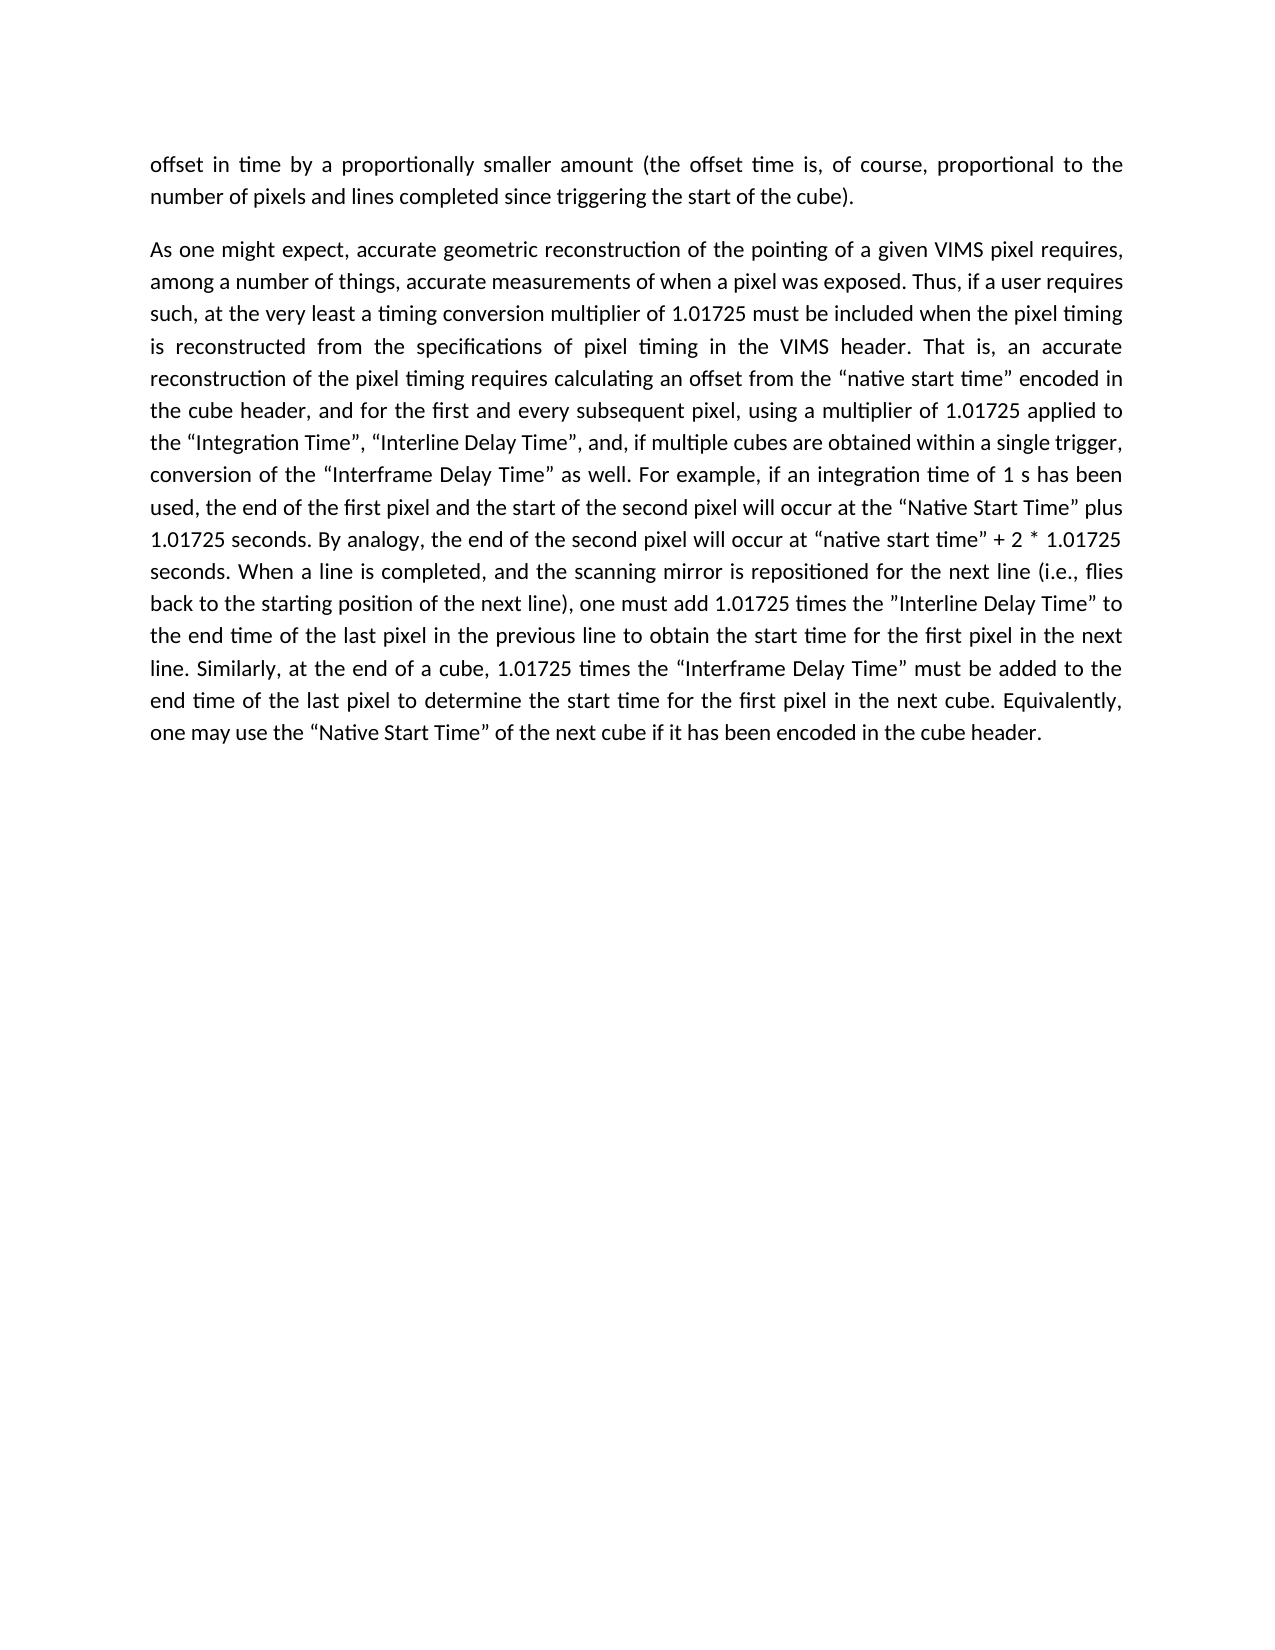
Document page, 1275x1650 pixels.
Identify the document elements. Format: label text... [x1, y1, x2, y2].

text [150, 150, 1125, 210]
text As one might expect, accurate geometric reconstruction of the pointing of a given VIMS pixel requires, among a number of things, accurate measurements of when a pixel was exposed. Thus, if a user requires such, at the very least a timing conversion multiplier of 1.01725 must be included when the pixel timing is reconstructed from the specifications of pixel timing in the VIMS header. That is, an accurate reconstruction of the pixel timing requires calculating an offset from the “native start time” encoded in the cube header, and for the first and every subsequent pixel, using a multiplier of 1.01725 applied to the “Integration Time”, “Interline Delay Time”, and, if multiple cubes are obtained within a single trigger, conversion of the “Interframe Delay Time” as well. For example, if an integration time of 1 s has been used, the end of the first pixel and the start of the second pixel will occur at the “Native Start Time” plus 1.01725 seconds. By analogy, the end of the second pixel will occur at “native start time” + 2 * 1.01725 seconds. When a line is completed, and the scanning mirror is repositioned for the next line (i.e., flies back to the starting position of the next line), one must add 1.01725 times the ”Interline Delay Time” to the end time of the last pixel in the previous line to obtain the start time for the first pixel in the next line. Similarly, at the end of a cube, 1.01725 times the “Interframe Delay Time” must be added to the end time of the last pixel to determine the start time for the first pixel in the next cube. Equivalently, one may use the “Native Start Time” of the next cube if it has been encoded in the cube header. [150, 235, 1125, 746]
